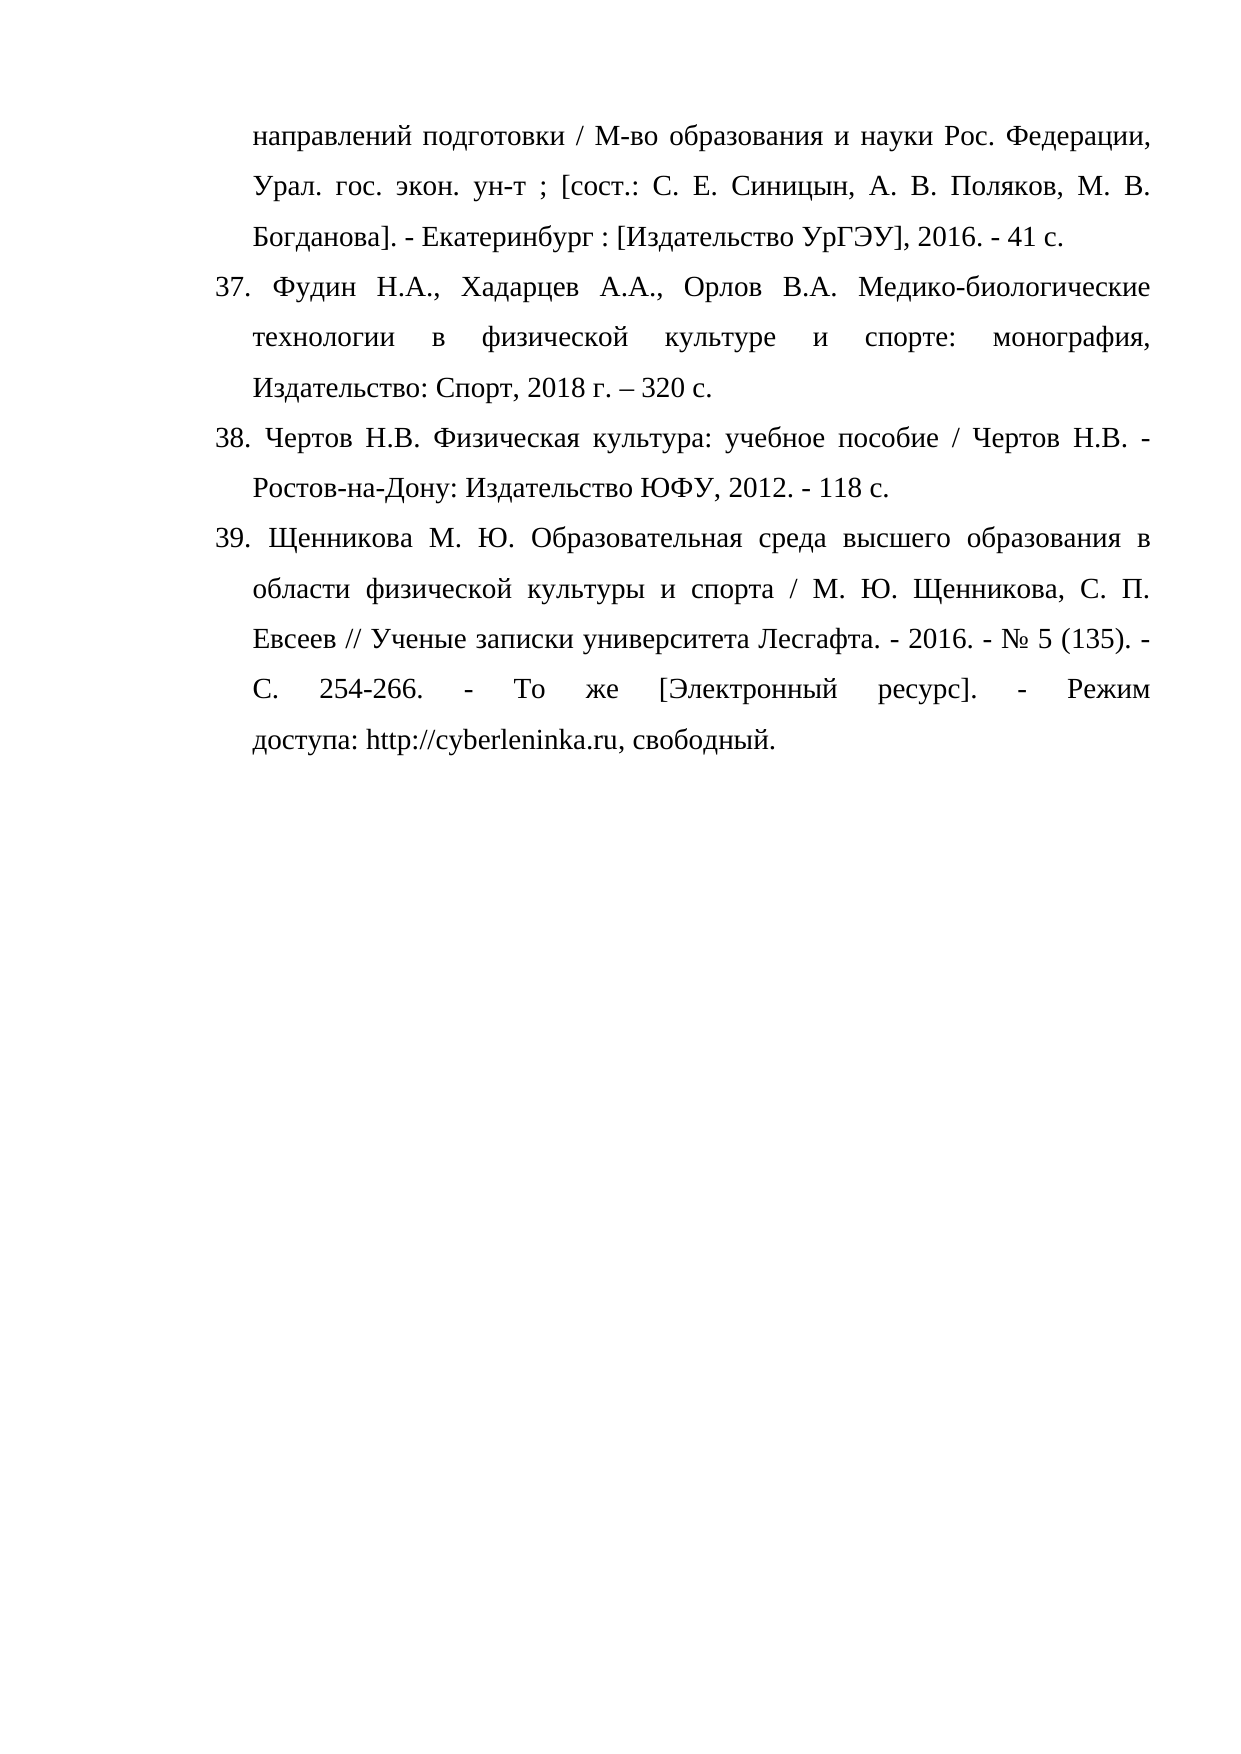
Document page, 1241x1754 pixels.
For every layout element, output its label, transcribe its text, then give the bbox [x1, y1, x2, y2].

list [215, 118, 1152, 252]
list Чертов Н.В. Физическая культура: учебное пособие / Чертов Н.В. - Ростов-на-Дону: Издательство ЮФУ, 2012. - 118 с. [215, 420, 1152, 504]
list Фудин Н.А., Хадарцев А.А., Орлов В.А. Медико-биологические технологии в физической культуре и спорте: монография, Издательство: Спорт, 2018 г. – 320 с. [215, 269, 1152, 403]
list Щенникова М. Ю. Образовательная среда высшего образования в области физической культуры и спорта / М. Ю. Щенникова, С. П. Евсеев // Ученые записки университета Лесгафта. - 2016. - № 5 (135). - С. 254-266. - То же [Электронный ресурс]. - Режим доступа: http://cyberleninka.ru, свободный. [215, 521, 1152, 755]
